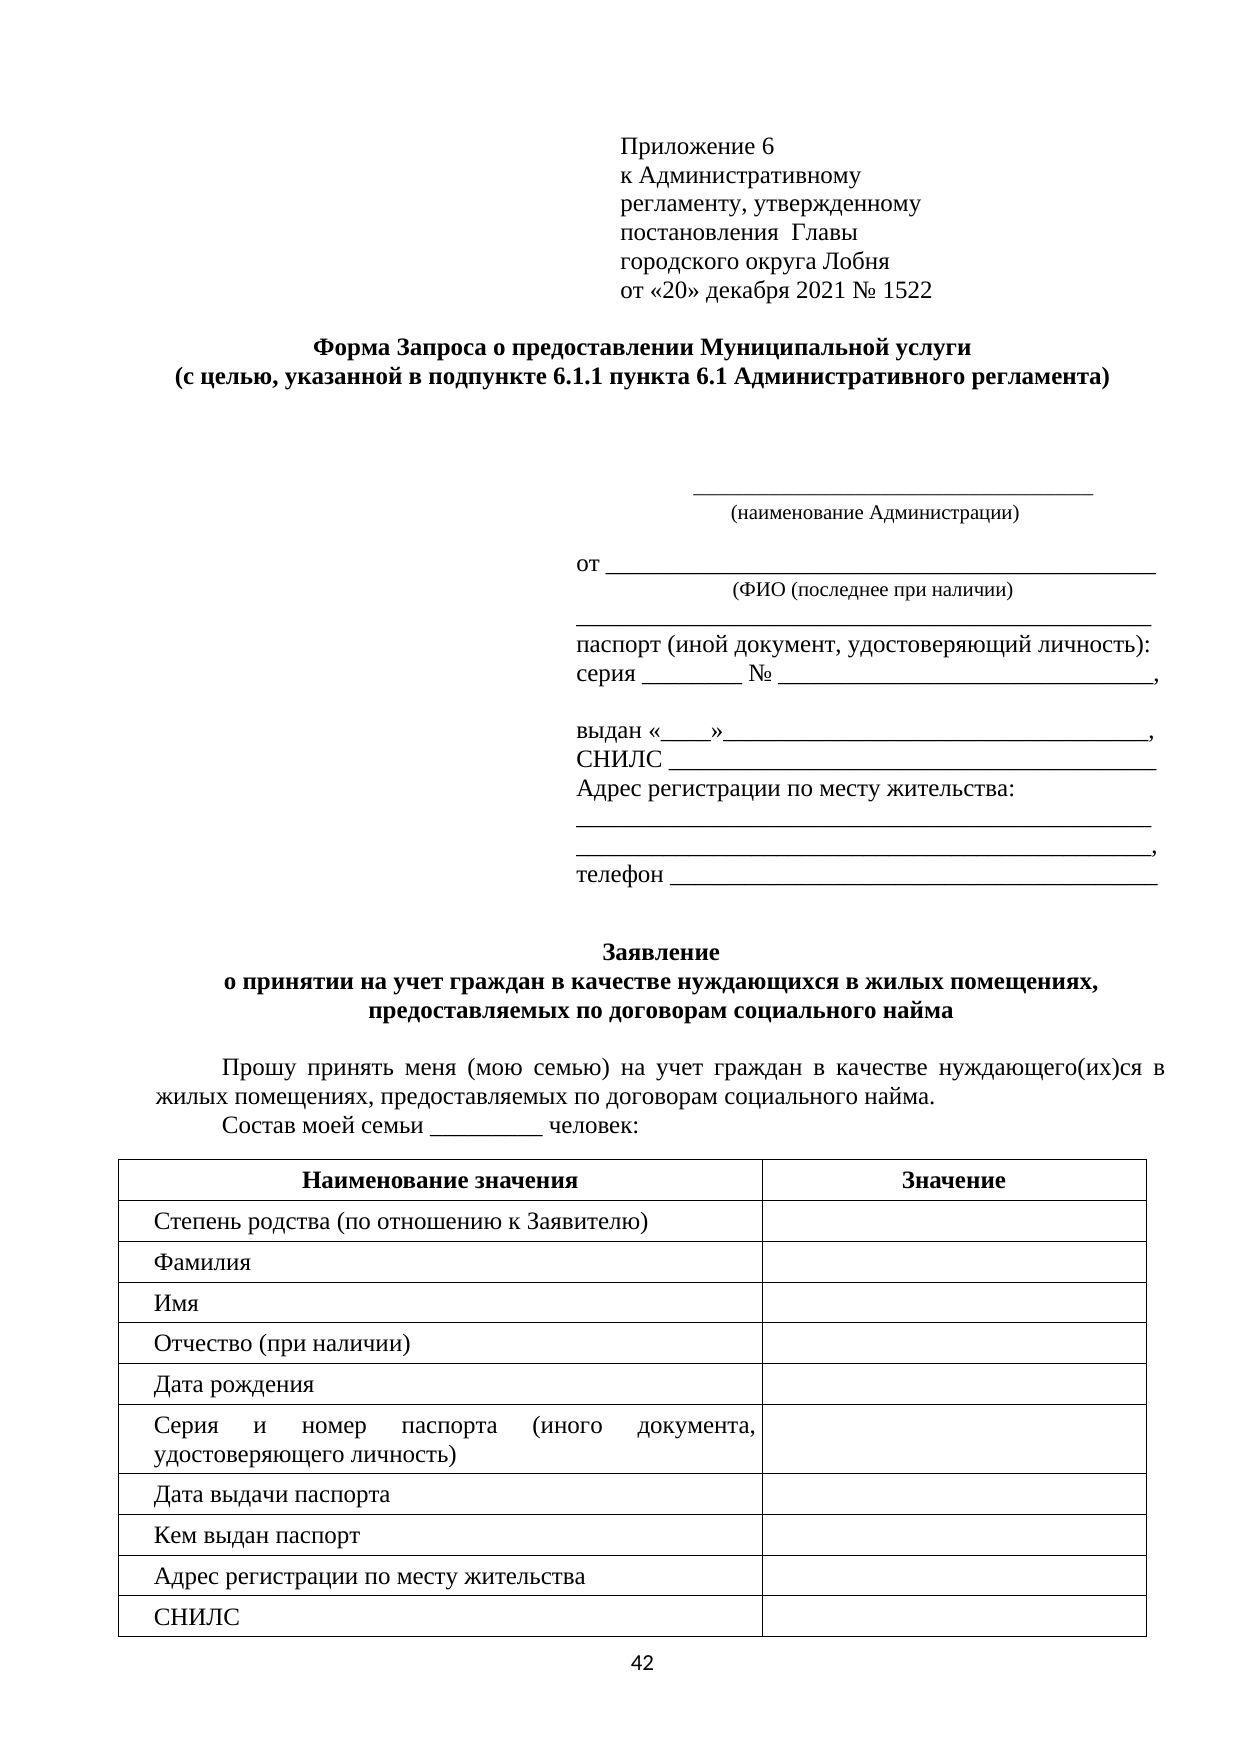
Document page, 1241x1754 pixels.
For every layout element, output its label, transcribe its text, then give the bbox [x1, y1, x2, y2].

table_cell [763, 1474, 1146, 1514]
table_cell [763, 1556, 1146, 1595]
table_cell СНИЛС [119, 1596, 762, 1636]
table_cell Степень родства (по отношению к Заявителю) [119, 1201, 762, 1241]
text ______________________________________________ [576, 601, 1166, 629]
text к Административному [620, 160, 1166, 188]
text СНИЛС _______________________________________ [576, 744, 1166, 773]
text (наименование Администрации) [156, 500, 1166, 524]
table_cell Серия и номер паспорта (иного документа, удостоверяющего личность) [119, 1405, 762, 1473]
table_cell Фамилия [119, 1242, 762, 1282]
table_cell [763, 1242, 1146, 1282]
text от ____________________________________________ [576, 548, 1166, 577]
table_cell Отчество (при наличии) [119, 1323, 762, 1363]
table_cell Дата рождения [119, 1364, 762, 1404]
table_header Значение [763, 1160, 1146, 1200]
text постановления Главы городского округа Лобня [620, 217, 1166, 275]
table_cell [763, 1405, 1146, 1473]
table_cell [763, 1201, 1146, 1241]
text ______________________________________________ [576, 801, 1166, 830]
text серия ________ № ______________________________, [576, 658, 1166, 687]
text от «20» декабря 2021 № 1522 [620, 275, 1166, 303]
text Заявление [156, 937, 1166, 966]
text о принятии на учет граждан в качестве нуждающихся в жилых помещениях, [156, 966, 1166, 995]
table_cell [763, 1515, 1146, 1555]
text регламенту, утвержденному [620, 188, 1166, 217]
table_cell Дата выдачи паспорта [119, 1474, 762, 1514]
table_cell [763, 1283, 1146, 1322]
text Состав моей семьи _________ человек: [156, 1110, 1166, 1138]
text ________________________________ [156, 476, 1166, 500]
table_cell [763, 1596, 1146, 1636]
text предоставляемых по договорам социального найма [156, 995, 1166, 1023]
text (с целью, указанной в подпункте 6.1.1 пункта 6.1 Административного регламента) [118, 361, 1166, 390]
text Прошу принять меня (мою семью) на учет граждан в качестве нуждающего(их)ся в жилых помещениях, предоставляемых по договорам социального найма. [156, 1052, 1166, 1110]
text телефон _______________________________________ [576, 859, 1166, 888]
table_cell [763, 1323, 1146, 1363]
table_cell Кем выдан паспорт [119, 1515, 762, 1555]
table_cell Адрес регистрации по месту жительства [119, 1556, 762, 1595]
text Форма Запроса о предоставлении Муниципальной услуги [118, 332, 1166, 361]
table_cell Имя [119, 1283, 762, 1322]
text Приложение 6 [118, 131, 1166, 160]
text выдан «____»__________________________________, [576, 687, 1166, 744]
text Адрес регистрации по месту жительства: [576, 773, 1166, 801]
text паспорт (иной документ, удостоверяющий личность): [576, 629, 1166, 658]
text (ФИО (последнее при наличии) [576, 577, 1166, 601]
table_header Наименование значения [119, 1160, 762, 1200]
text ______________________________________________, [576, 830, 1166, 859]
table_cell [763, 1364, 1146, 1404]
